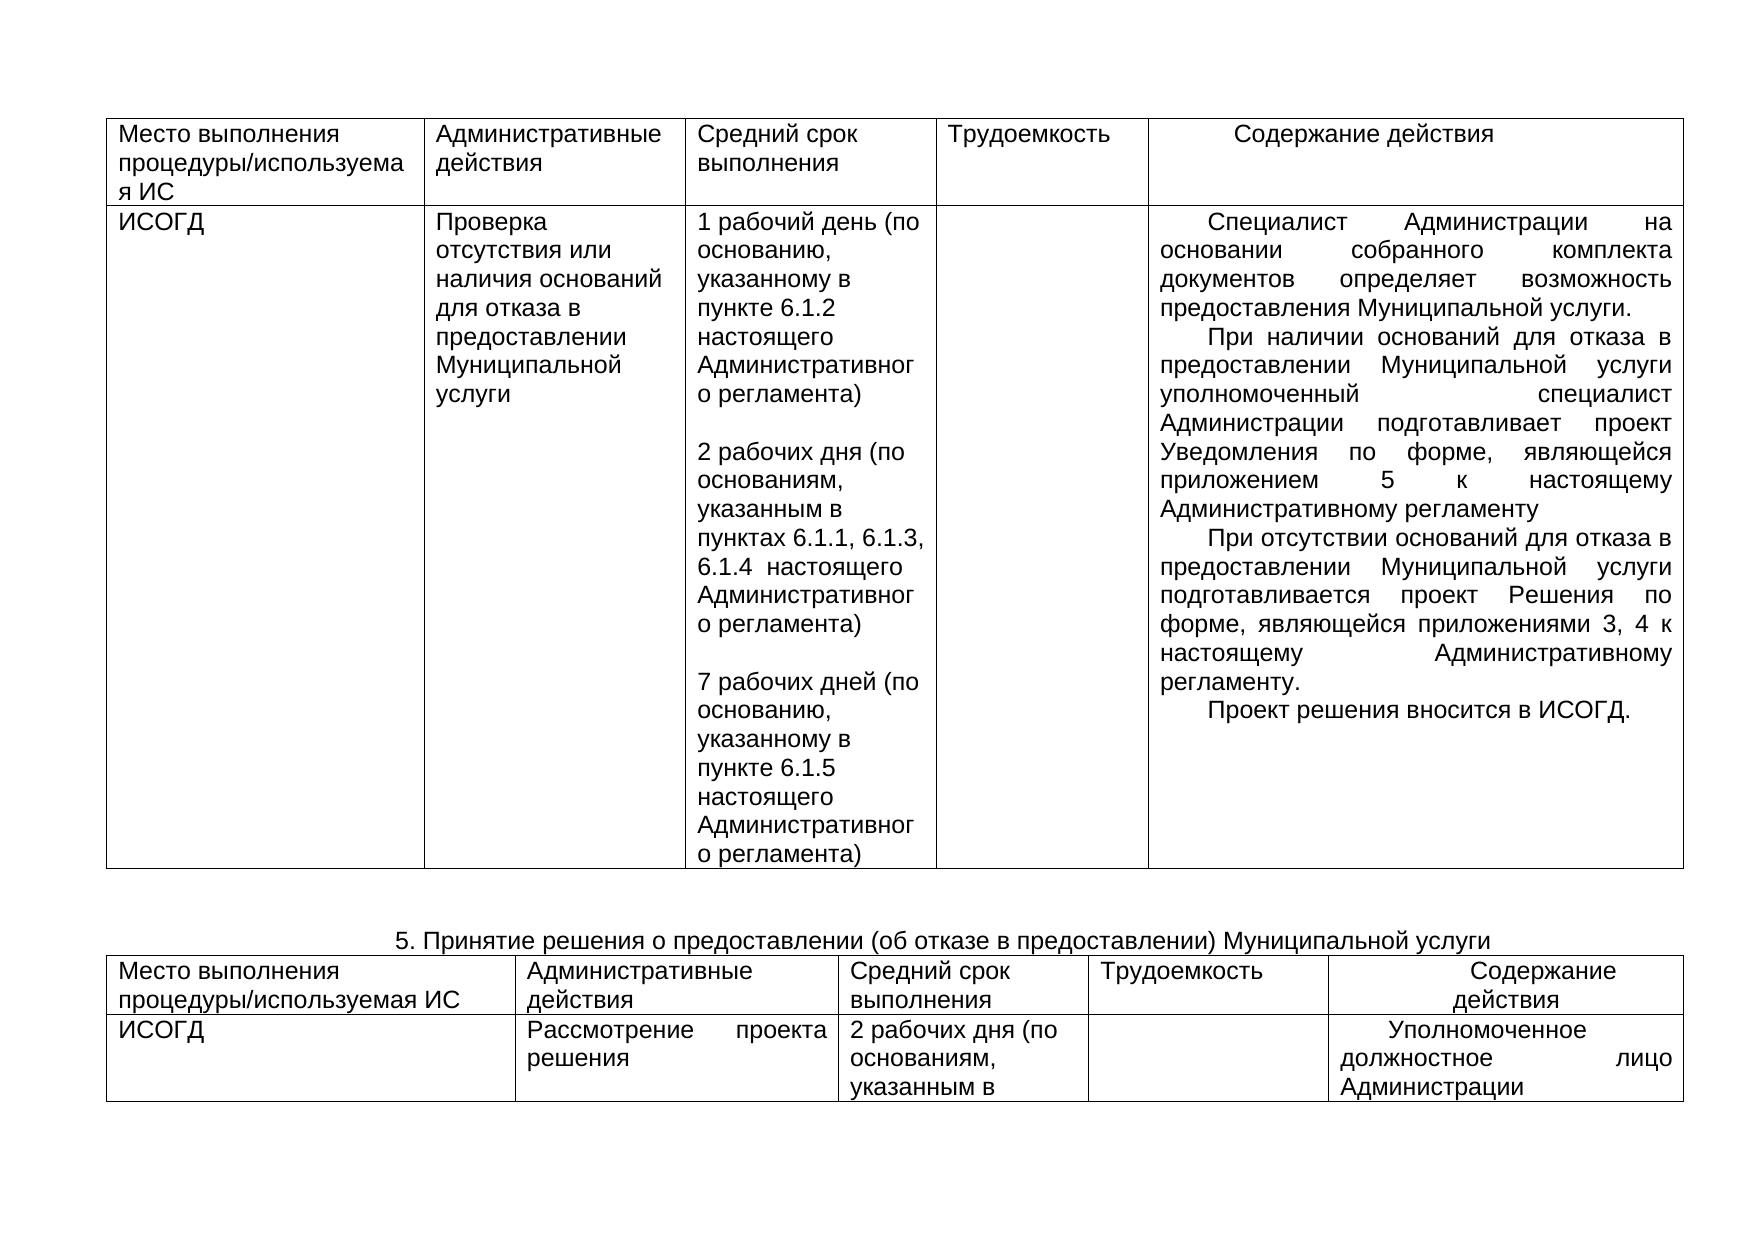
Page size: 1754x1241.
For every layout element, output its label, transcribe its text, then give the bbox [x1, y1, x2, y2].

table_cell [1089, 1015, 1328, 1101]
table_header Средний срок выполнения [686, 119, 936, 205]
text 5. Принятие решения о предоставлении (об отказе в предоставлении) Муниципальной услуги [118, 926, 1695, 955]
table_header Средний срок выполнения [839, 956, 1088, 1013]
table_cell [516, 1015, 838, 1101]
table_cell [937, 206, 1148, 868]
table_header Содержание действия [1329, 956, 1683, 1013]
table_header Административные действия [425, 119, 685, 205]
table_cell ИСОГД [107, 206, 424, 868]
table_header Трудоемкость [1089, 956, 1328, 1013]
table_header Место выполнения процедуры/используемая ИС [107, 956, 515, 1013]
table_header Административные действия [516, 956, 838, 1013]
table_header Трудоемкость [937, 119, 1148, 205]
table_header Место выполнения процедуры/используемая ИС [107, 119, 424, 205]
table_cell Специалист Администрации на основании собранного комплекта документов определяет возможность предоставления Муниципальной услуги. При наличии оснований для отказа в предоставлении Муниципальной услуги уполномоченный специалист Администрации подготавливает проект Уведомления по форме, являющейся приложением 5 к настоящему Административному регламенту При отсутствии оснований для отказа в предоставлении Муниципальной услуги подготавливается проект Решения по форме, являющейся приложениями 3, 4 к настоящему Административному регламенту. Проект решения вносится в ИСОГД. [1149, 206, 1683, 868]
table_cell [839, 1015, 1088, 1101]
table_cell 1 рабочий день (по основанию, указанному в пункте 6.1.2 настоящего Административного регламента) 2 рабочих дня (по основаниям, указанным в пунктах 6.1.1, 6.1.3, 6.1.4 настоящего Административного регламента) 7 рабочих дней (по основанию, указанному в пункте 6.1.5 настоящего Административного регламента) [686, 206, 936, 868]
table_cell Проверка отсутствия или наличия оснований для отказа в предоставлении Муниципальной услуги [425, 206, 685, 868]
table_cell ИСОГД [107, 1015, 515, 1101]
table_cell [1329, 1015, 1683, 1101]
table_header Содержание действия [1149, 119, 1683, 205]
